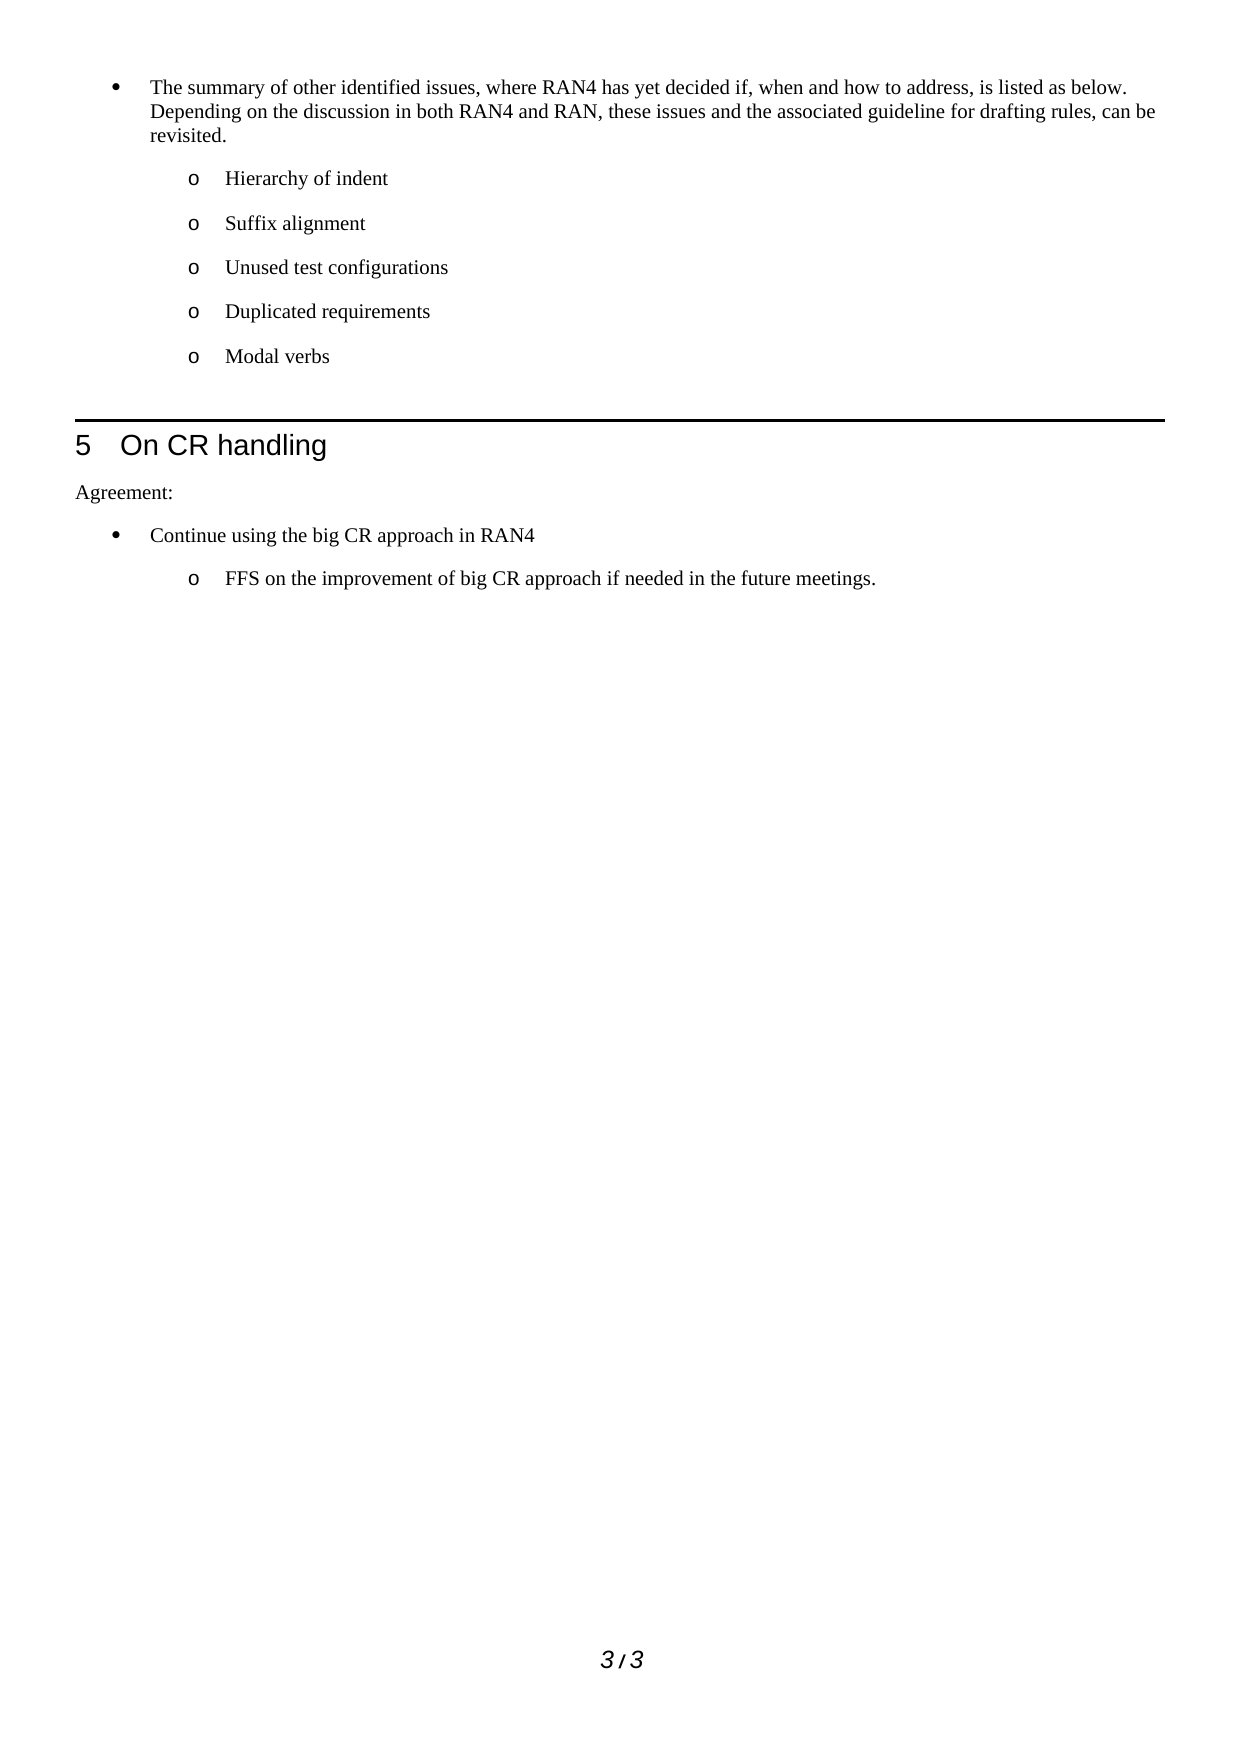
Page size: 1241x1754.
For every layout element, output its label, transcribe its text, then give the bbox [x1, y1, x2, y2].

list Hierarchy of indent [187, 166, 1165, 192]
list Continue using the big CR approach in RAN4 [112, 523, 1165, 547]
list FFS on the improvement of big CR approach if needed in the future meetings. [187, 566, 1165, 592]
subtitle On CR handling [75, 422, 1165, 462]
list Suffix alignment [187, 210, 1165, 236]
list Modal verbs [187, 344, 1165, 394]
list Unused test configurations [187, 255, 1165, 281]
text Agreement: [75, 480, 1165, 504]
list The summary of other identified issues, where RAN4 has yet decided if, when and how to address, is listed as below. Depending on the discussion in both RAN4 and RAN, these issues and the associated guideline for drafting rules, can be revisited. [112, 75, 1165, 147]
list Duplicated requirements [187, 299, 1165, 325]
